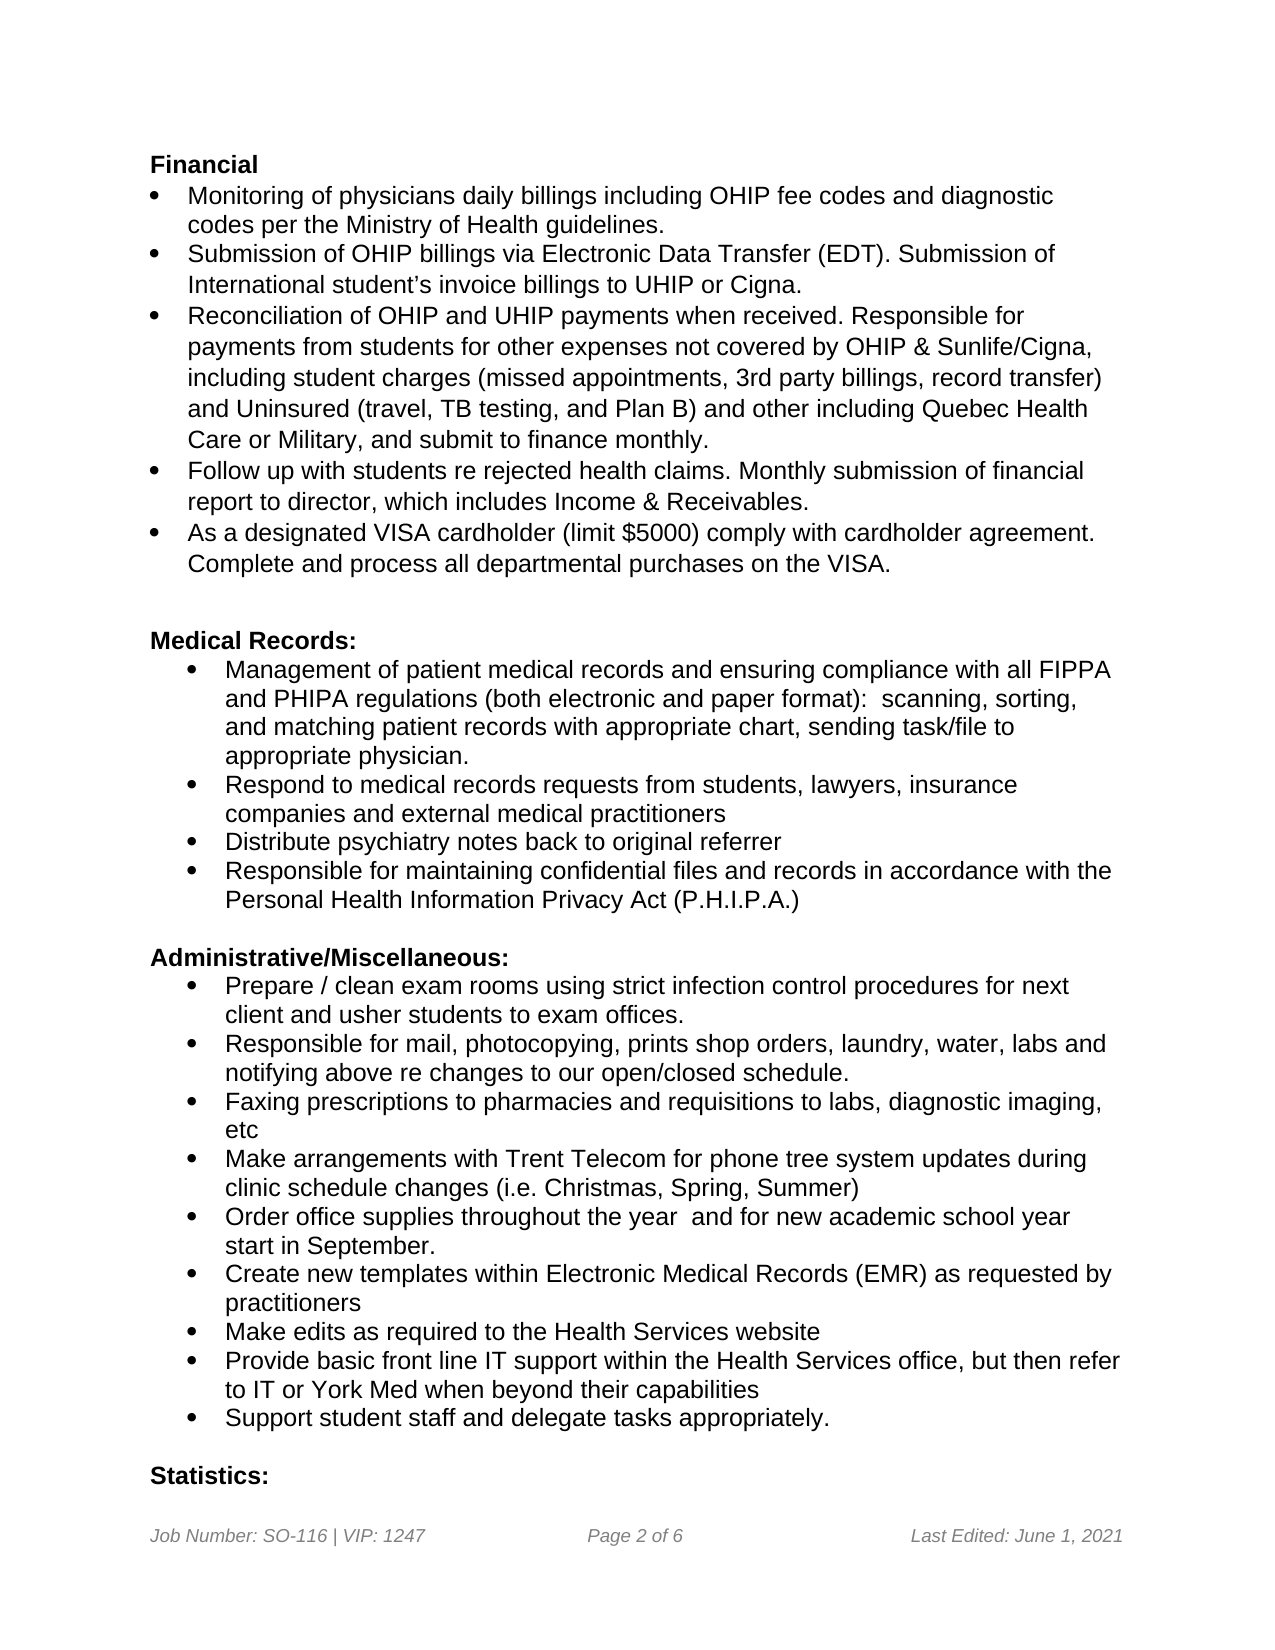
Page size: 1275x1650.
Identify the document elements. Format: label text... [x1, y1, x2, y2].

list As a designated VISA cardholder (limit $5000) comply with cardholder agreement. Complete and process all departmental purchases on the VISA. [150, 518, 1125, 578]
list Responsible for maintaining confidential files and records in accordance with the Personal Health Information Privacy Act (P.H.I.P.A.) [187, 856, 1125, 914]
subtitle Financial [150, 150, 1125, 179]
list Create new templates within Electronic Medical Records (EMR) as requested by practitioners [187, 1259, 1125, 1317]
text Medical Records: [150, 626, 1125, 655]
list Management of patient medical records and ensuring compliance with all FIPPA and PHIPA regulations (both electronic and paper format): scanning, sorting, and matching patient records with appropriate chart, sending task/file to appropriate physician. [187, 655, 1125, 770]
list Reconciliation of OHIP and UHIP payments when received. Responsible for payments from students for other expenses not covered by OHIP & Sunlife/Cigna, including student charges (missed appointments, 3rd party billings, record transfer) and Uninsured (travel, TB testing, and Plan B) and other including Quebec Health Care or Military, and submit to finance monthly. [150, 301, 1125, 454]
list Distribute psychiatry notes back to original referrer [187, 827, 1125, 856]
text Statistics: [150, 1461, 1125, 1490]
list Order office supplies throughout the year and for new academic school year start in September. [187, 1202, 1125, 1259]
list Prepare / clean exam rooms using strict infection control procedures for next client and usher students to exam offices. [187, 971, 1125, 1029]
list Make arrangements with Trent Telecom for phone tree system updates during clinic schedule changes (i.e. Christmas, Spring, Summer) [187, 1144, 1125, 1202]
text Administrative/Miscellaneous: [150, 943, 1125, 971]
list Provide basic front line IT support within the Health Services office, but then refer to IT or York Med when beyond their capabilities [187, 1346, 1125, 1403]
list Faxing prescriptions to pharmacies and requisitions to labs, diagnostic imaging, etc [187, 1087, 1125, 1144]
list Respond to medical records requests from students, lawyers, insurance companies and external medical practitioners [187, 770, 1125, 827]
list Make edits as required to the Health Services website [187, 1317, 1125, 1346]
list Follow up with students re rejected health claims. Monthly submission of financial report to director, which includes Income & Receivables. [150, 456, 1125, 516]
list Monitoring of physicians daily billings including OHIP fee codes and diagnostic codes per the Ministry of Health guidelines. [150, 181, 1125, 239]
list Support student staff and delegate tasks appropriately. [187, 1403, 1125, 1432]
list Responsible for mail, photocopying, prints shop orders, laundry, water, labs and notifying above re changes to our open/closed schedule. [187, 1029, 1125, 1087]
list Submission of OHIP billings via Electronic Data Transfer (EDT). Submission of International student’s invoice billings to UHIP or Cigna. [150, 239, 1125, 298]
